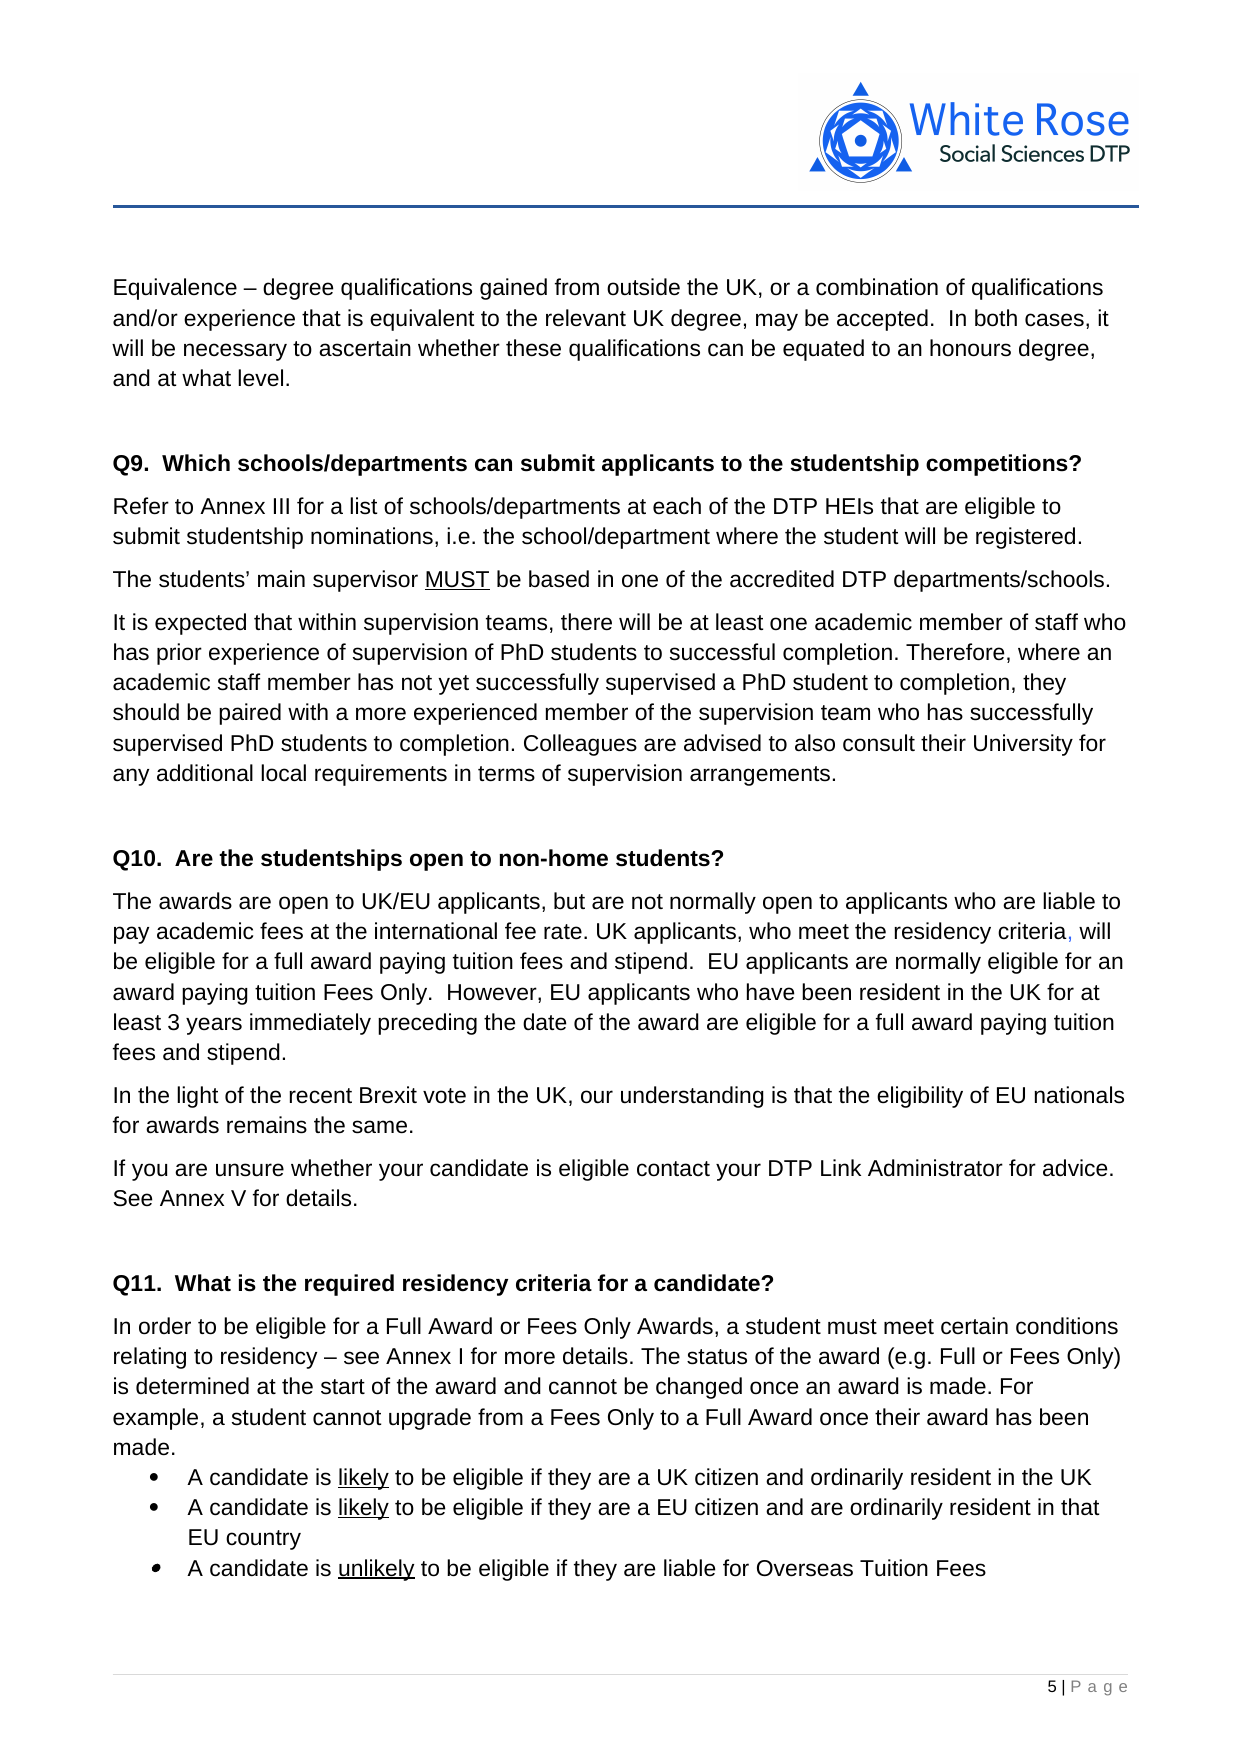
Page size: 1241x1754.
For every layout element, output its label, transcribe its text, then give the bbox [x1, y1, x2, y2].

text Q10. Are the studentships open to non-home students? [112, 845, 1128, 872]
text Refer to Annex III for a list of schools/departments at each of the DTP HEIs that are eligible to submit studentship nominations, i.e. the school/department where the student will be registered. [112, 493, 1128, 550]
text The students’ main supervisor MUST be based in one of the accredited DTP departments/schools. [112, 566, 1128, 592]
text Equivalence – degree qualifications gained from outside the UK, or a combination of qualifications and/or experience that is equivalent to the relevant UK degree, may be accepted. In both cases, it will be necessary to ascertain whether these qualifications can be equated to an honours degree, and at what level. [112, 274, 1128, 391]
text Q11. What is the required residency criteria for a candidate? [112, 1270, 1128, 1297]
text In order to be eligible for a Full Award or Fees Only Awards, a student must meet certain conditions relating to residency – see Annex I for more details. The status of the award (e.g. Full or Fees Only) is determined at the start of the award and cannot be changed once an award is made. For example, a student cannot upgrade from a Fees Only to a Full Award once their award has been made. [112, 1313, 1128, 1460]
text If you are unsure whether your candidate is eligible contact your DTP Link Administrator for advice. See Annex V for details. [112, 1154, 1128, 1211]
list A candidate is likely to be eligible if they are a EU citizen and are ordinarily resident in that EU country [150, 1494, 1128, 1551]
text It is expected that within supervision teams, there will be at least one academic member of staff who has prior experience of supervision of PhD students to successful completion. Therefore, where an academic staff member has not yet successfully supervised a PhD student to completion, they should be paired with a more experienced member of the supervision team who has successfully supervised PhD students to completion. Colleagues are advised to also consult their University for any additional local requirements in terms of supervision arrangements. [112, 609, 1128, 786]
text Q9. Which schools/departments can submit applicants to the studentship competitions? [112, 450, 1128, 477]
picture [797, 73, 1139, 191]
text The awards are open to UK/EU applicants, but are not normally open to applicants who are liable to pay academic fees at the international fee rate. UK applicants, who meet the residency criteria, will be eligible for a full award paying tuition fees and stipend. EU applicants are normally eligible for an award paying tuition Fees Only. However, EU applicants who have been resident in the UK for at least 3 years immediately preceding the date of the award are eligible for a full award paying tuition fees and stipend. [112, 888, 1128, 1065]
list A candidate is unlikely to be eligible if they are liable for Overseas Tuition Fees [150, 1554, 1128, 1581]
list A candidate is likely to be eligible if they are a UK citizen and ordinarily resident in the UK [150, 1464, 1128, 1490]
text In the light of the recent Brexit vote in the UK, our understanding is that the eligibility of EU nationals for awards remains the same. [112, 1082, 1128, 1138]
